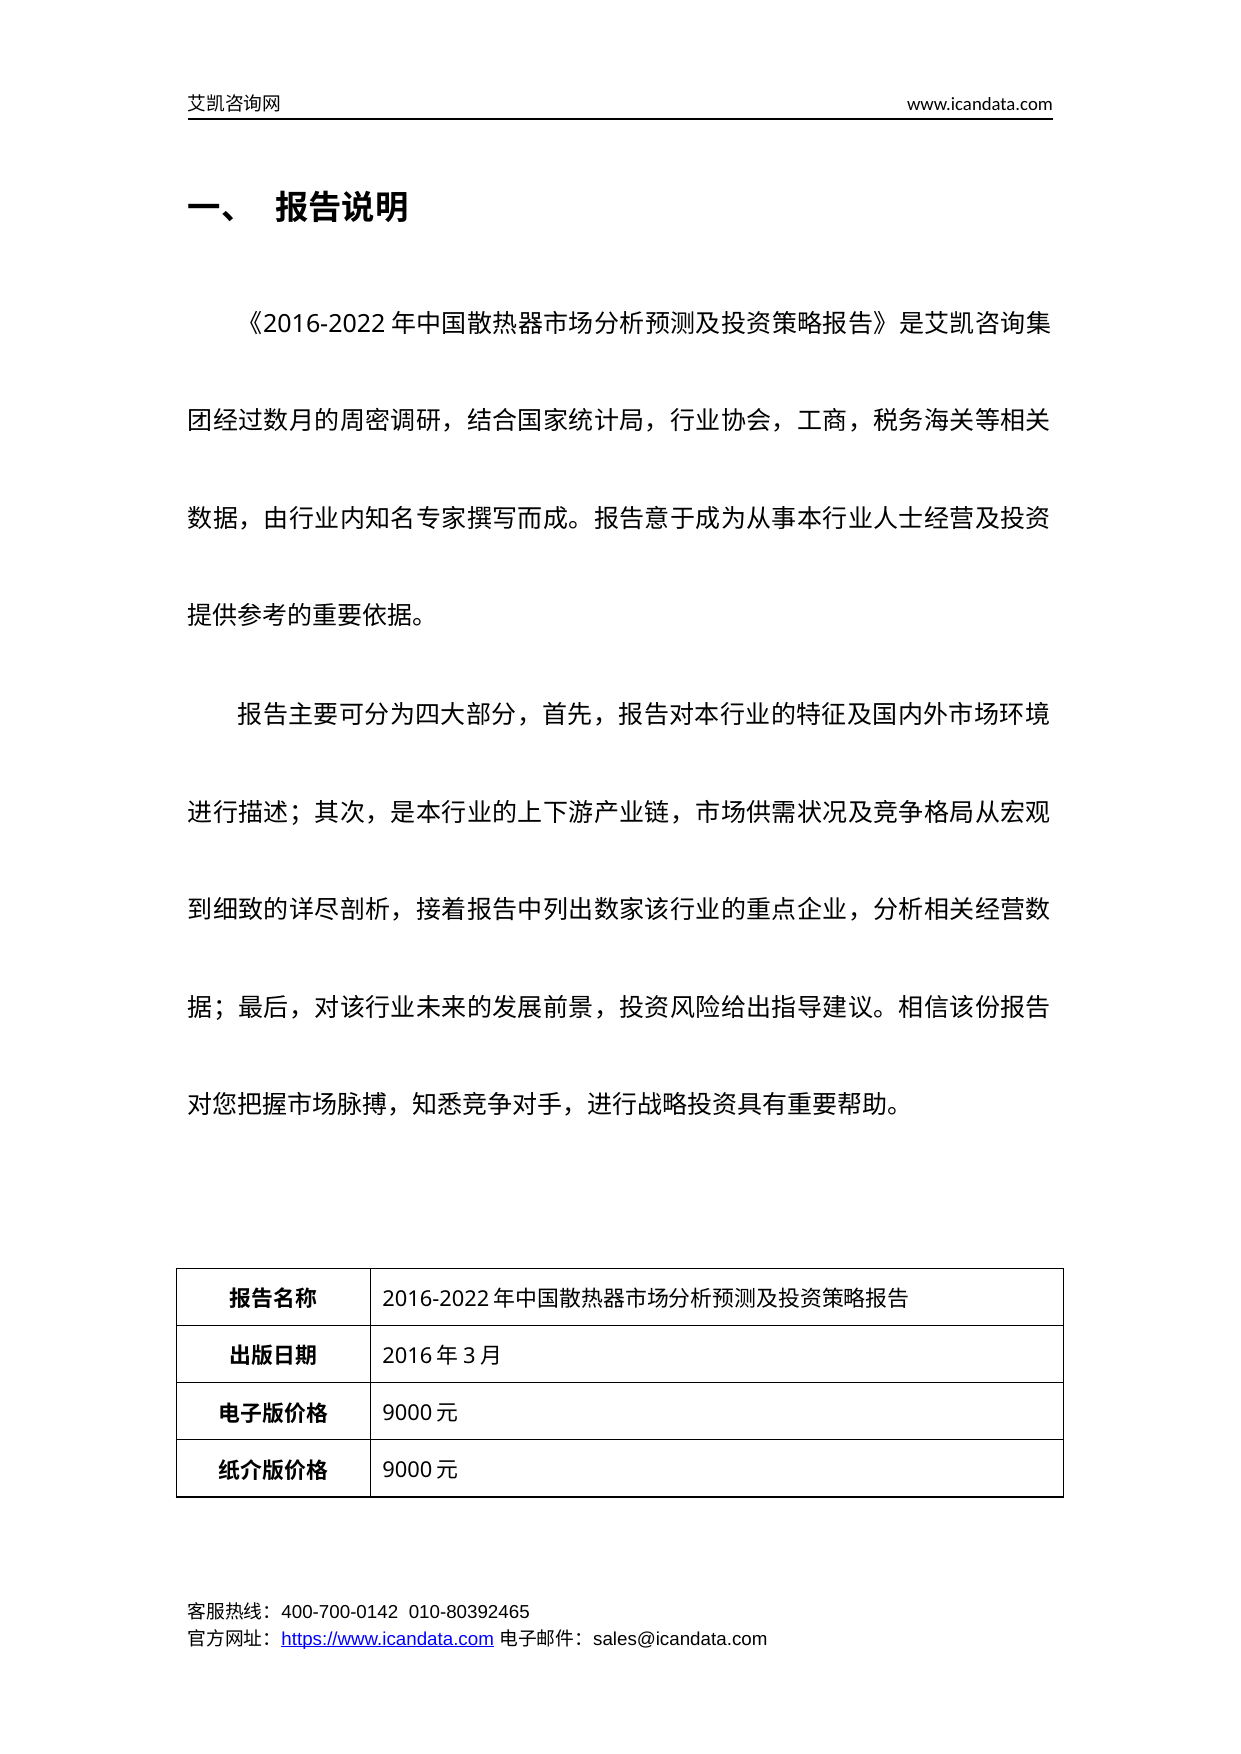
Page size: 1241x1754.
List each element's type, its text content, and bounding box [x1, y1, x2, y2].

table_cell 9000元 [371, 1440, 1063, 1496]
table_header 2016-2022年中国散热器市场分析预测及投资策略报告 [371, 1269, 1063, 1325]
subtitle 报告说明 [187, 172, 1053, 237]
table_cell 纸介版价格 [177, 1440, 370, 1496]
table_cell 2016年3月 [371, 1326, 1063, 1382]
table_cell 9000元 [371, 1383, 1063, 1439]
table_header 报告名称 [177, 1269, 370, 1325]
table_cell 电子版价格 [177, 1383, 370, 1439]
text 报告主要可分为四大部分，首先，报告对本行业的特征及国内外市场环境进行描述；其次，是本行业的上下游产业链，市场供需状况及竞争格局从宏观到细致的详尽剖析，接着报告中列出数家该行业的重点企业，分析相关经营数据；最后，对该行业未来的发展前景，投资风险给出指导建议。相信该份报告对您把握市场脉搏，知悉竞争对手，进行战略投资具有重要帮助。 [187, 681, 1053, 1136]
table_cell 出版日期 [177, 1326, 370, 1382]
text 《2016-2022年中国散热器市场分析预测及投资策略报告》是艾凯咨询集团经过数月的周密调研，结合国家统计局，行业协会，工商，税务海关等相关数据，由行业内知名专家撰写而成。报告意于成为从事本行业人士经营及投资提供参考的重要依据。 [187, 289, 1053, 646]
